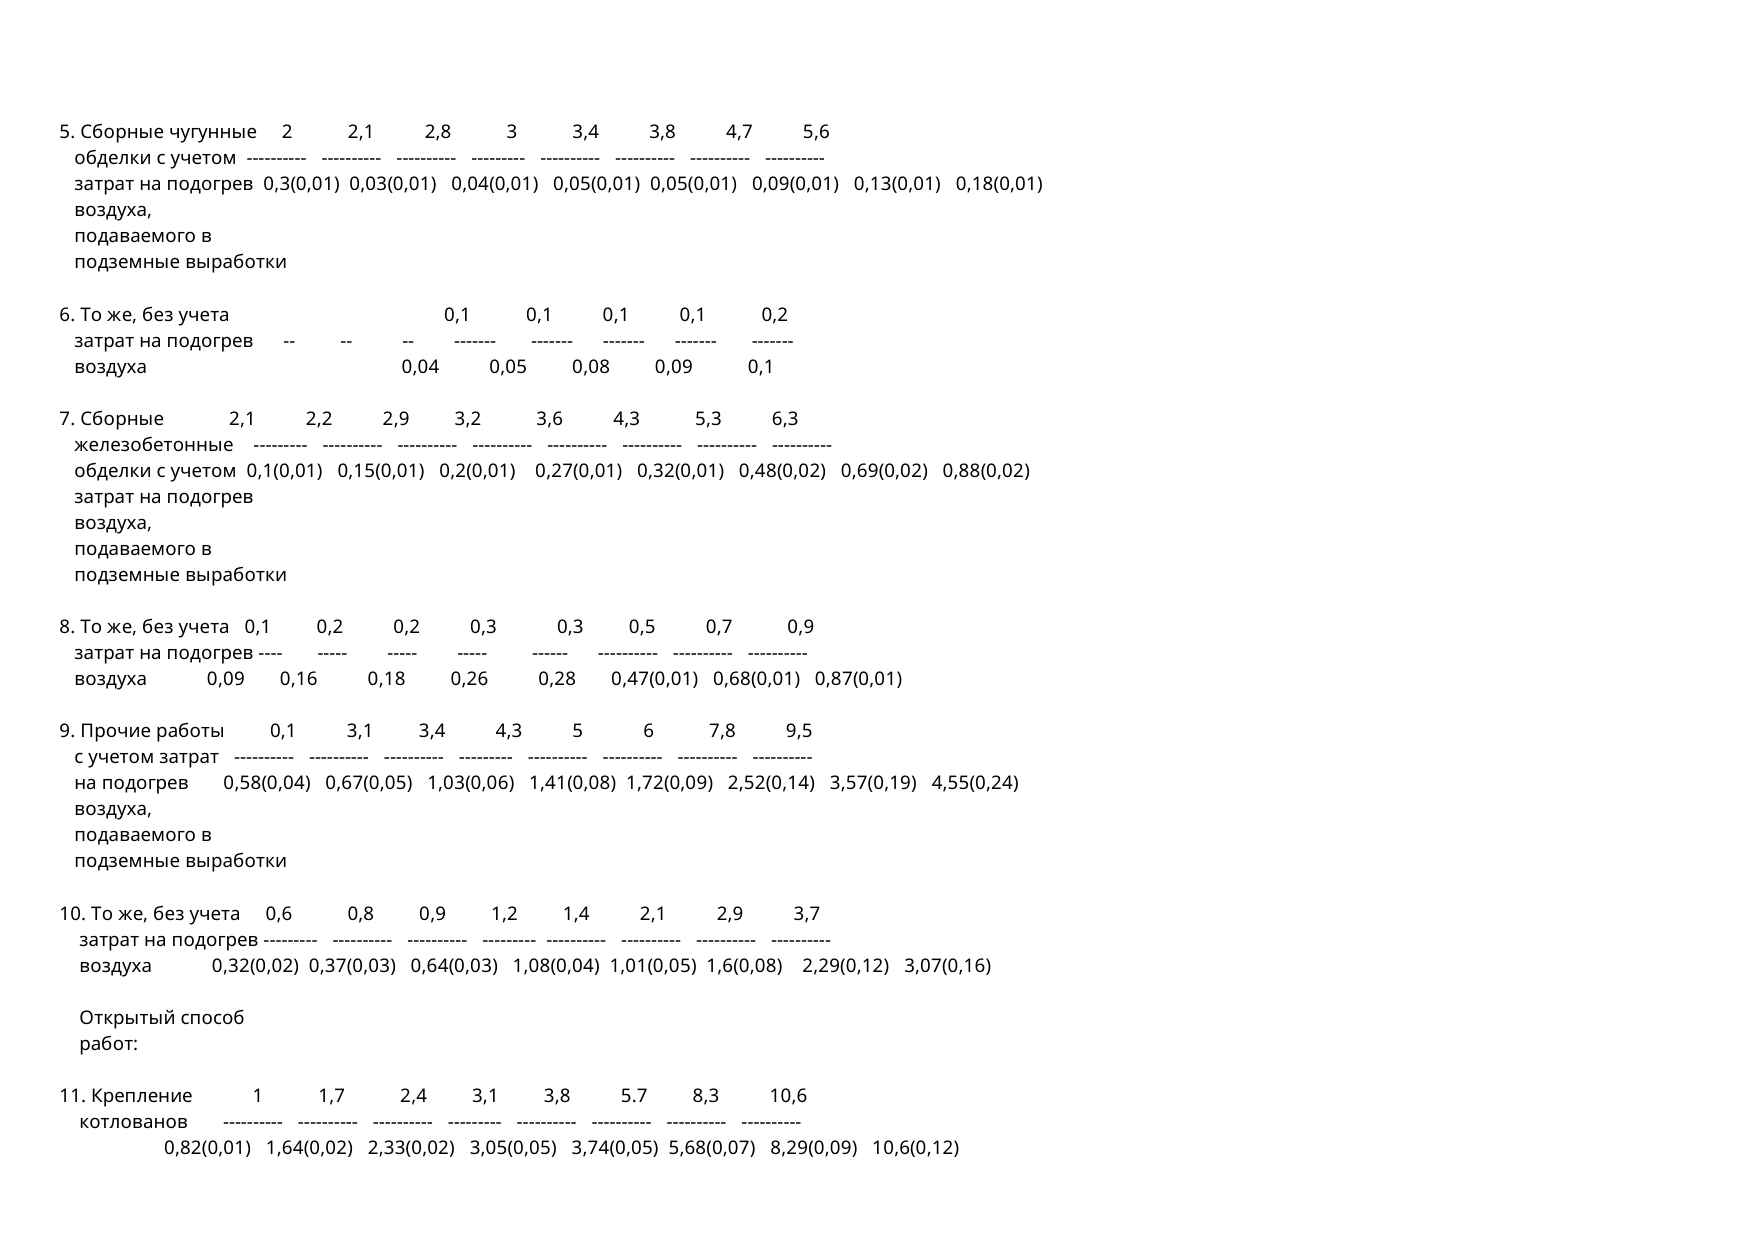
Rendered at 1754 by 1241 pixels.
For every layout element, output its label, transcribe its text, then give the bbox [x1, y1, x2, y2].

text обделки с учетом 0,1(0,01) 0,15(0,01) 0,2(0,01) 0,27(0,01) 0,32(0,01) 0,48(0,02) 0,69(0,02) 0,88(0,02) [59, 457, 1713, 483]
text с учетом затрат ---------- ---------- ---------- --------- ---------- ---------- ---------- ---------- [59, 743, 1713, 769]
text 8. То же, без учета 0,1 0,2 0,2 0,3 0,3 0,5 0,7 0,9 [59, 613, 1713, 639]
text воздуха, [59, 795, 1713, 821]
text воздуха, [59, 196, 1713, 222]
text 5. Сборные чугунные 2 2,1 2,8 3 3,4 3,8 4,7 5,6 [59, 118, 1713, 144]
text воздуха 0,32(0,02) 0,37(0,03) 0,64(0,03) 1,08(0,04) 1,01(0,05) 1,6(0,08) 2,29(0,12) 3,07(0,16) [59, 951, 1713, 977]
text котлованов ---------- ---------- ---------- --------- ---------- ---------- ---------- ---------- [59, 1108, 1713, 1134]
text затрат на подогрев [59, 483, 1713, 509]
text 6. То же, без учета 0,1 0,1 0,1 0,1 0,2 [59, 300, 1713, 326]
text подаваемого в [59, 535, 1713, 561]
text подаваемого в [59, 821, 1713, 847]
text подземные выработки [59, 248, 1713, 274]
text 0,82(0,01) 1,64(0,02) 2,33(0,02) 3,05(0,05) 3,74(0,05) 5,68(0,07) 8,29(0,09) 10,6(0,12) [59, 1134, 1713, 1160]
text работ: [59, 1029, 1713, 1056]
text 9. Прочие работы 0,1 3,1 3,4 4,3 5 6 7,8 9,5 [59, 717, 1713, 743]
text подземные выработки [59, 561, 1713, 587]
text воздуха 0,09 0,16 0,18 0,26 0,28 0,47(0,01) 0,68(0,01) 0,87(0,01) [59, 665, 1713, 691]
text 7. Сборные 2,1 2,2 2,9 3,2 3,6 4,3 5,3 6,3 [59, 404, 1713, 431]
text 10. То же, без учета 0,6 0,8 0,9 1,2 1,4 2,1 2,9 3,7 [59, 899, 1713, 925]
text затрат на подогрев -- -- -- ------- ------- ------- ------- ------- [59, 326, 1713, 352]
text воздуха 0,04 0,05 0,08 0,09 0,1 [59, 352, 1713, 378]
text затрат на подогрев ---- ----- ----- ----- ------ ---------- ---------- ---------- [59, 639, 1713, 665]
text железобетонные --------- ---------- ---------- ---------- ---------- ---------- ---------- ---------- [59, 431, 1713, 457]
text подземные выработки [59, 847, 1713, 873]
text воздуха, [59, 509, 1713, 535]
text на подогрев 0,58(0,04) 0,67(0,05) 1,03(0,06) 1,41(0,08) 1,72(0,09) 2,52(0,14) 3,57(0,19) 4,55(0,24) [59, 769, 1713, 795]
text подаваемого в [59, 222, 1713, 248]
text затрат на подогрев --------- ---------- ---------- --------- ---------- ---------- ---------- ---------- [59, 925, 1713, 951]
text затрат на подогрев 0,3(0,01) 0,03(0,01) 0,04(0,01) 0,05(0,01) 0,05(0,01) 0,09(0,01) 0,13(0,01) 0,18(0,01) [59, 170, 1713, 196]
text обделки с учетом ---------- ---------- ---------- --------- ---------- ---------- ---------- ---------- [59, 144, 1713, 170]
text 11. Крепление 1 1,7 2,4 3,1 3,8 5.7 8,3 10,6 [59, 1082, 1713, 1108]
text Открытый способ [59, 1003, 1713, 1029]
